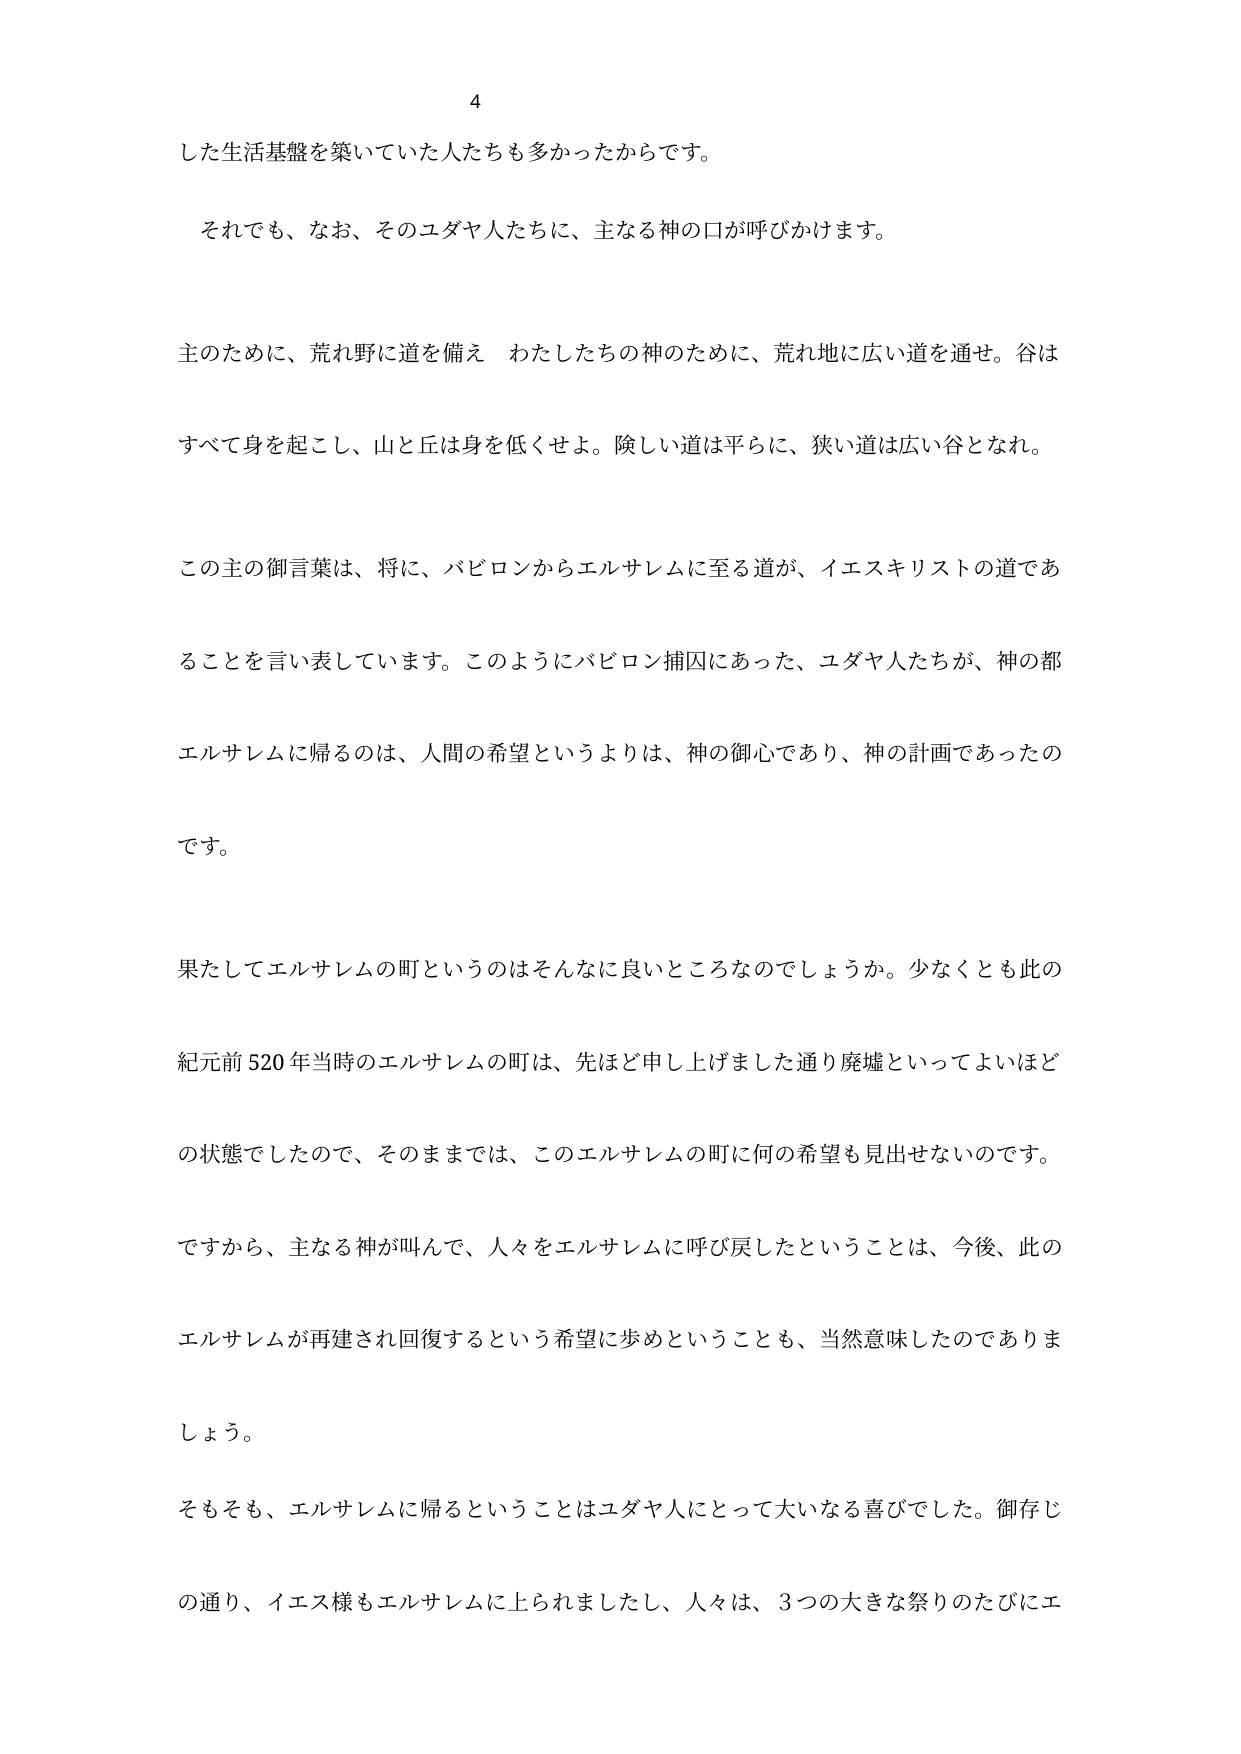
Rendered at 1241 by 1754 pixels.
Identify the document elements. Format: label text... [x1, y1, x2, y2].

text この主の御言葉は、将に、バビロンからエルサレムに至る道が、イエスキリストの道であることを言い表しています。このようにバビロン捕囚にあった、ユダヤ人たちが、神の都、エルサレムに帰るのは、人間の希望というよりは、神の御心であり、神の計画であったのです。 [177, 537, 1063, 876]
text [177, 120, 1063, 182]
text 果たしてエルサレムの町というのはそんなに良いところなのでしょうか。少なくとも此の紀元前520年当時のエルサレムの町は、先ほど申し上げました通り廃墟といってよいほどの状態でしたので、そのままでは、このエルサレムの町に何の希望も見出せないのです。ですから、主なる神が叫んで、人々をエルサレムに呼び戻したということは、今後、此のエルサレムが再建され回復するという希望に歩めということも、当然意味したのでありましょう。 [177, 937, 1063, 1461]
text 主のために、荒れ野に道を備え わたしたちの神のために、荒れ地に広い道を通せ。谷はすべて身を起こし、山と丘は身を低くせよ。険しい道は平らに、狭い道は広い谷となれ。 [177, 321, 1063, 475]
text それでも、なお、そのユダヤ人たちに、主なる神の口が呼びかけます。 [177, 198, 1063, 259]
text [177, 1477, 1063, 1631]
